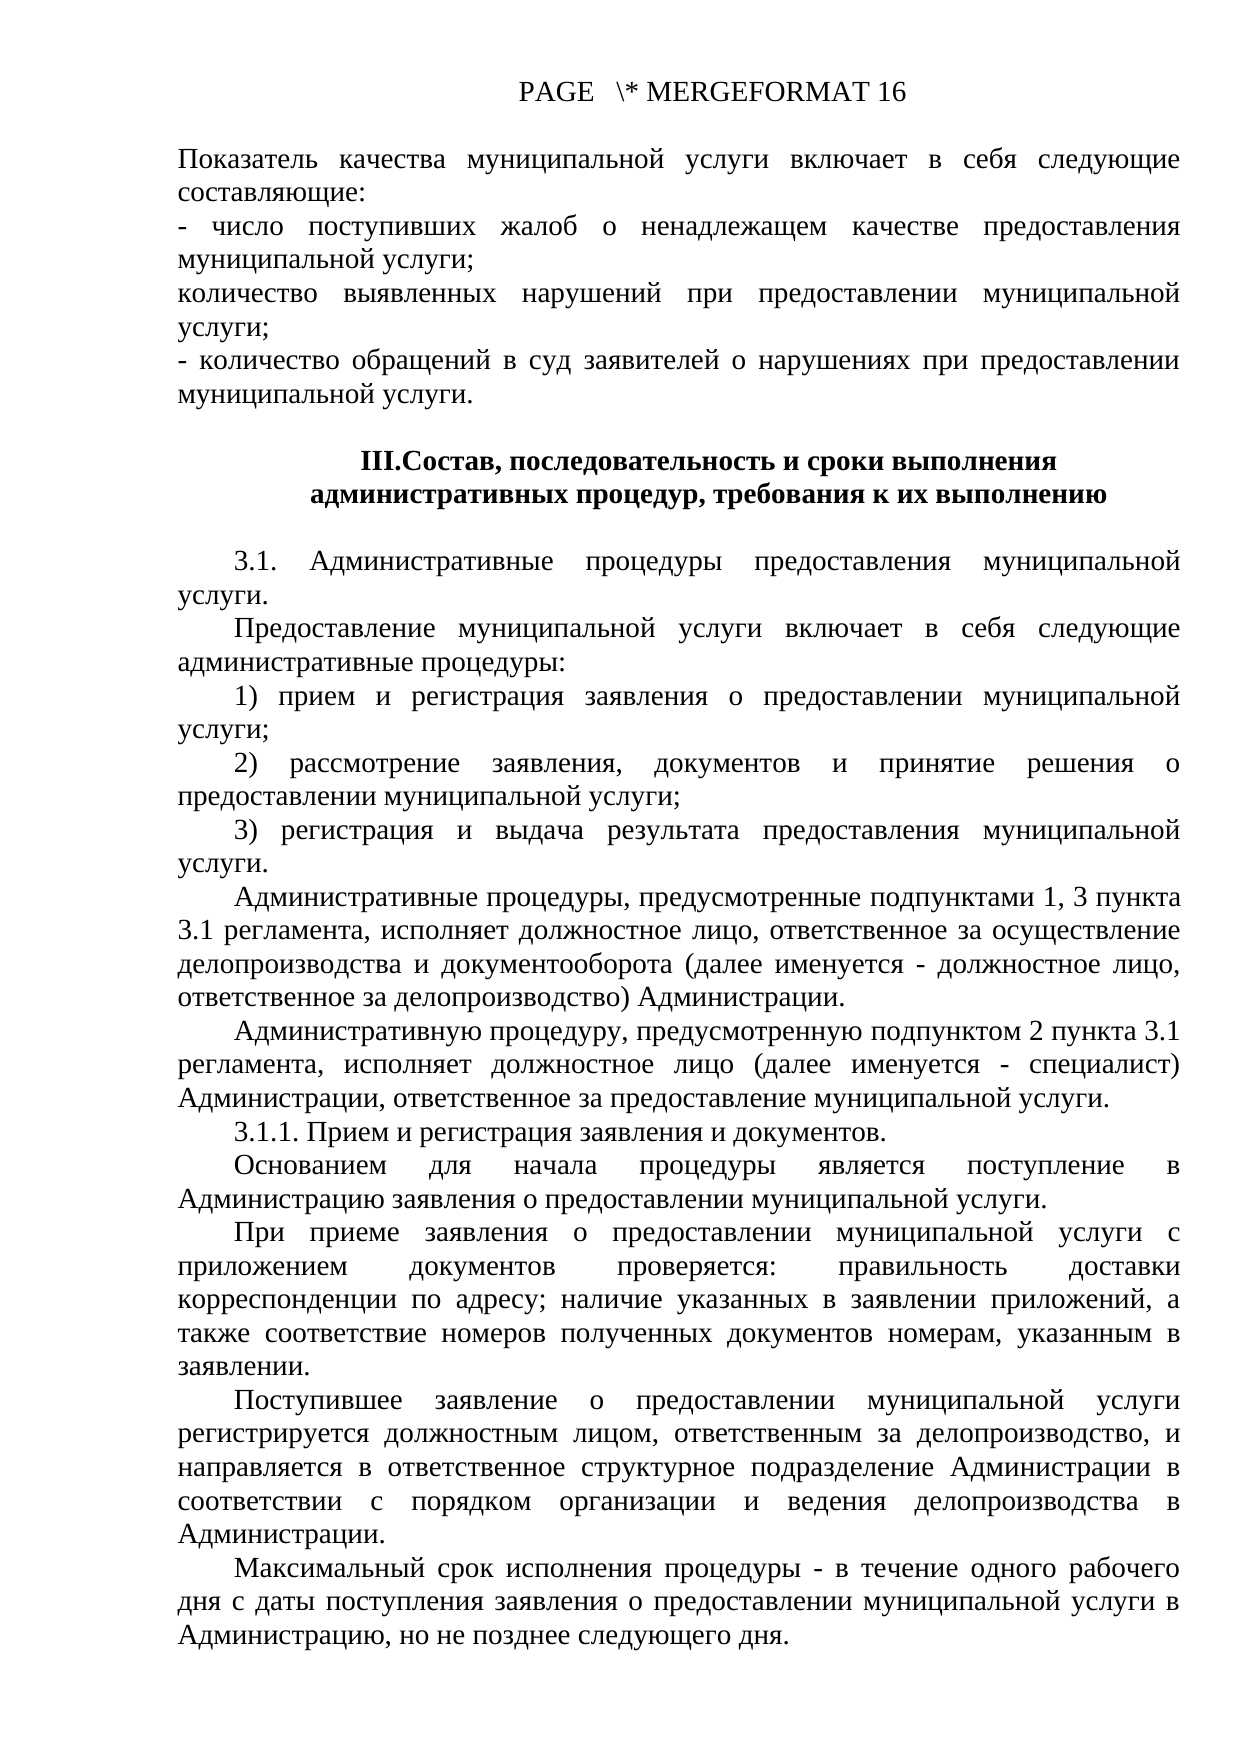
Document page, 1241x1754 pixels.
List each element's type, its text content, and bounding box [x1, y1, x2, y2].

text - число поступивших жалоб о ненадлежащем качестве предоставления муниципальной услуги; [177, 208, 1181, 275]
text - количество обращений в суд заявителей о нарушениях при предоставлении муниципальной услуги. [177, 342, 1181, 409]
text 1) прием и регистрация заявления о предоставлении муниципальной услуги; [177, 678, 1181, 745]
text Предоставление муниципальной услуги включает в себя следующие административные процедуры: [177, 611, 1181, 678]
text Показатель качества муниципальной услуги включает в себя следующие составляющие: [177, 141, 1181, 208]
text количество выявленных нарушений при предоставлении муниципальной услуги; [177, 275, 1181, 342]
text 3.1. Административные процедуры предоставления муниципальной услуги. [177, 543, 1181, 611]
text 3.1.1. Прием и регистрация заявления и документов. [177, 1114, 1181, 1147]
text административных процедур, требования к их выполнению [177, 476, 1181, 510]
text При приеме заявления о предоставлении муниципальной услуги с приложением документов проверяется: правильность доставки корреспонденции по адресу; наличие указанных в заявлении приложений, а также соответствие номеров полученных документов номерам, указанным в заявлении. [177, 1214, 1181, 1382]
text Основанием для начала процедуры является поступление в Администрацию заявления о предоставлении муниципальной услуги. [177, 1147, 1181, 1214]
text III.Состав, последовательность и сроки выполнения [177, 443, 1181, 476]
text Административную процедуру, предусмотренную подпунктом 2 пункта 3.1 регламента, исполняет должностное лицо (далее именуется - специалист) Администрации, ответственное за предоставление муниципальной услуги. [177, 1013, 1181, 1114]
text 3) регистрация и выдача результата предоставления муниципальной услуги. [177, 812, 1181, 879]
text Поступившее заявление о предоставлении муниципальной услуги регистрируется должностным лицом, ответственным за делопроизводство, и направляется в ответственное структурное подразделение Администрации в соответствии с порядком организации и ведения делопроизводства в Администрации. [177, 1382, 1181, 1550]
text 2) рассмотрение заявления, документов и принятие решения о предоставлении муниципальной услуги; [177, 745, 1181, 812]
text Административные процедуры, предусмотренные подпунктами 1, 3 пункта 3.1 регламента, исполняет должностное лицо, ответственное за осуществление делопроизводства и документооборота (далее именуется - должностное лицо, ответственное за делопроизводство) Администрации. [177, 879, 1181, 1013]
text Максимальный срок исполнения процедуры - в течение одного рабочего дня с даты поступления заявления о предоставлении муниципальной услуги в Администрацию, но не позднее следующего дня. [177, 1550, 1181, 1650]
